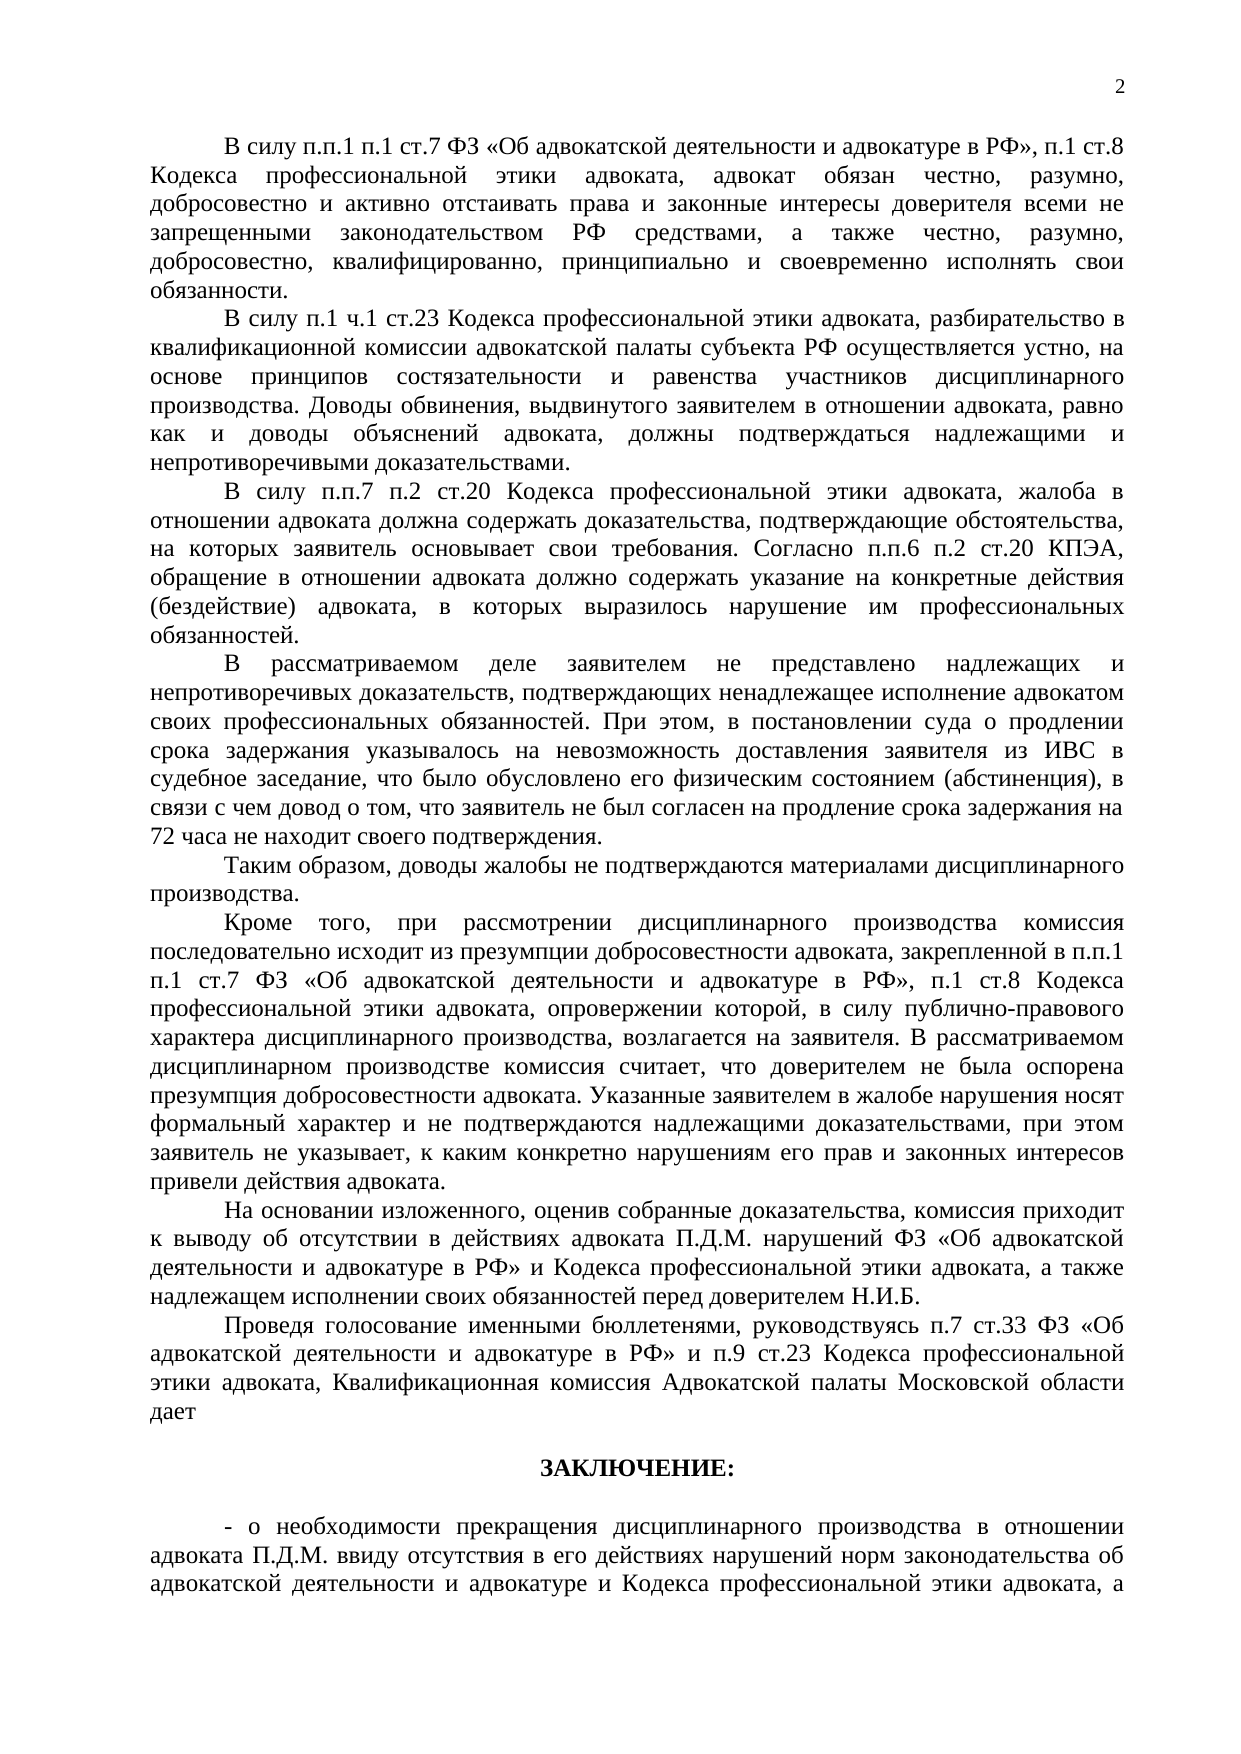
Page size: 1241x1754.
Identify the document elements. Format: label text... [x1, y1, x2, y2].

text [150, 1511, 1125, 1597]
text В рассматриваемом деле заявителем не представлено надлежащих и непротиворечивых доказательств, подтверждающих ненадлежащее исполнение адвокатом своих профессиональных обязанностей. При этом, в постановлении суда о продлении срока задержания указывалось на невозможность доставления заявителя из ИВС в судебное заседание, что было обусловлено его физическим состоянием (абстиненция), в связи с чем довод о том, что заявитель не был согласен на продление срока задержания на 72 часа не находит своего подтверждения. [150, 648, 1125, 850]
text Кроме того, при рассмотрении дисциплинарного производства комиссия последовательно исходит из презумпции добросовестности адвоката, закрепленной в п.п.1 п.1 ст.7 ФЗ «Об адвокатской деятельности и адвокатуре в РФ», п.1 ст.8 Кодекса профессиональной этики адвоката, опровержении которой, в силу публично-правового характера дисциплинарного производства, возлагается на заявителя. В рассматриваемом дисциплинарном производстве комиссия считает, что доверителем не была оспорена презумпция добросовестности адвоката. Указанные заявителем в жалобе нарушения носят формальный характер и не подтверждаются надлежащими доказательствами, при этом заявитель не указывает, к каким конкретно нарушениям его прав и законных интересов привели действия адвоката. [150, 907, 1125, 1195]
text ЗАКЛЮЧЕНИЕ: [150, 1453, 1125, 1482]
text В силу п.п.1 п.1 ст.7 ФЗ «Об адвокатской деятельности и адвокатуре в РФ», п.1 ст.8 Кодекса профессиональной этики адвоката, адвокат обязан честно, разумно, добросовестно и активно отстаивать права и законные интересы доверителя всеми не запрещенными законодательством РФ средствами, а также честно, разумно, добросовестно, квалифицированно, принципиально и своевременно исполнять свои обязанности. [150, 131, 1125, 303]
text Таким образом, доводы жалобы не подтверждаются материалами дисциплинарного производства. [150, 850, 1125, 907]
text Проведя голосование именными бюллетенями, руководствуясь п.7 ст.33 ФЗ «Об адвокатской деятельности и адвокатуре в РФ» и п.9 ст.23 Кодекса профессиональной этики адвоката, Квалификационная комиссия Адвокатской палаты Московской области дает [150, 1310, 1125, 1425]
text На основании изложенного, оценив собранные доказательства, комиссия приходит к выводу об отсутствии в действиях адвоката П.Д.М. нарушений ФЗ «Об адвокатской деятельности и адвокатуре в РФ» и Кодекса профессиональной этики адвоката, а также надлежащем исполнении своих обязанностей перед доверителем Н.И.Б. [150, 1195, 1125, 1310]
text В силу п.п.7 п.2 ст.20 Кодекса профессиональной этики адвоката, жалоба в отношении адвоката должна содержать доказательства, подтверждающие обстоятельства, на которых заявитель основывает свои требования. Согласно п.п.6 п.2 ст.20 КПЭА, обращение в отношении адвоката должно содержать указание на конкретные действия (бездействие) адвоката, в которых выразилось нарушение им профессиональных обязанностей. [150, 476, 1125, 648]
text В силу п.1 ч.1 ст.23 Кодекса профессиональной этики адвоката, разбирательство в квалификационной комиссии адвокатской палаты субъекта РФ осуществляется устно, на основе принципов состязательности и равенства участников дисциплинарного производства. Доводы обвинения, выдвинутого заявителем в отношении адвоката, равно как и доводы объяснений адвоката, должны подтверждаться надлежащими и непротиворечивыми доказательствами. [150, 303, 1125, 476]
